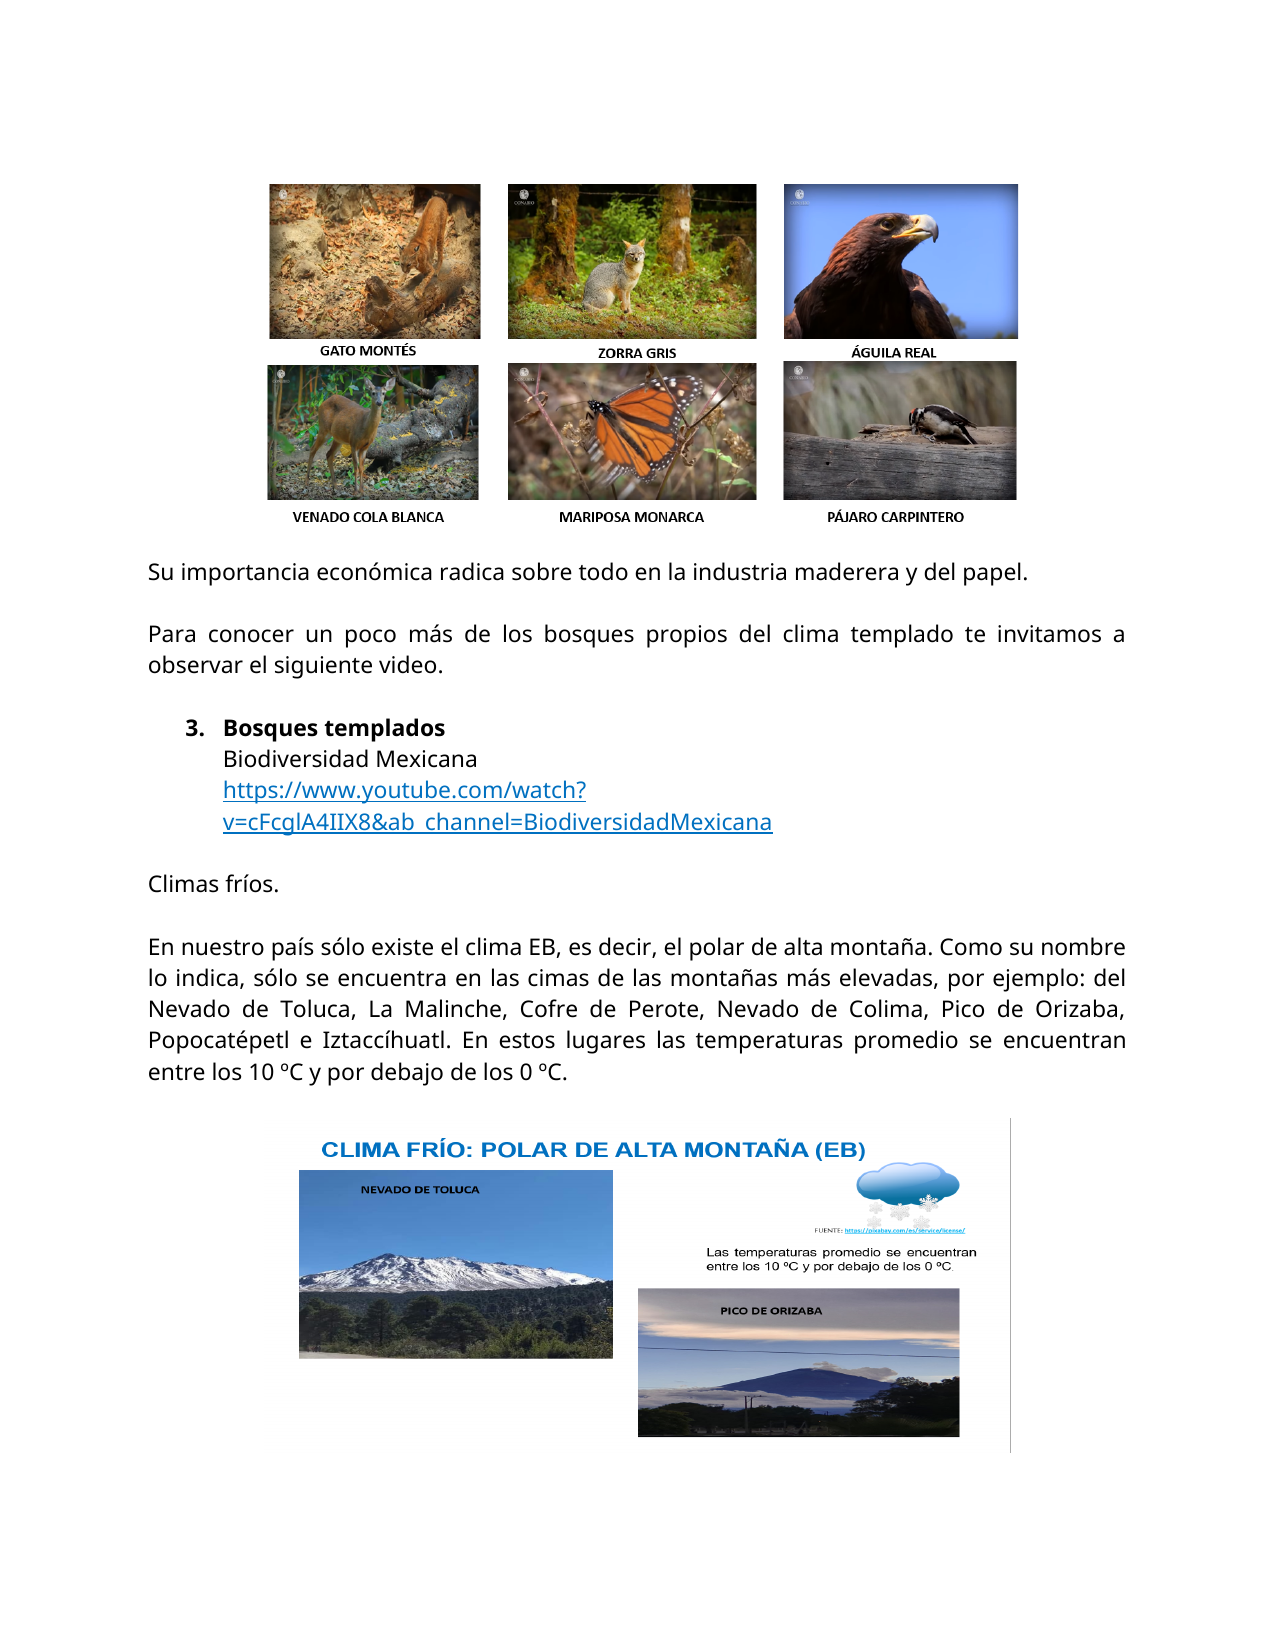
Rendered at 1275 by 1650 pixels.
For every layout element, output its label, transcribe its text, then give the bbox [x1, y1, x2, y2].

text https://www.youtube.com/watch?v=cFcglA4IIX8&ab_channel=BiodiversidadMexicana [223, 774, 1127, 837]
text Climas fríos. [148, 868, 1127, 899]
text Biodiversidad Mexicana [223, 743, 1127, 774]
list Bosques templados [185, 712, 1127, 743]
picture [264, 1118, 1011, 1453]
text En nuestro país sólo existe el clima EB, es decir, el polar de alta montaña. Como su nombre lo indica, sólo se encuentra en las cimas de las montañas más elevadas, por ejemplo: del Nevado de Toluca, La Malinche, Cofre de Perote, Nevado de Colima, Pico de Orizaba, Popocatépetl e Iztaccíhuatl. En estos lugares las temperaturas promedio se encuentran entre los 10 ºC y por debajo de los 0 ºC. [148, 931, 1127, 1087]
text Para conocer un poco más de los bosques propios del clima templado te invitamos a observar el siguiente video. [148, 618, 1127, 681]
picture [256, 177, 1019, 525]
text Su importancia económica radica sobre todo en la industria maderera y del papel. [148, 556, 1127, 587]
